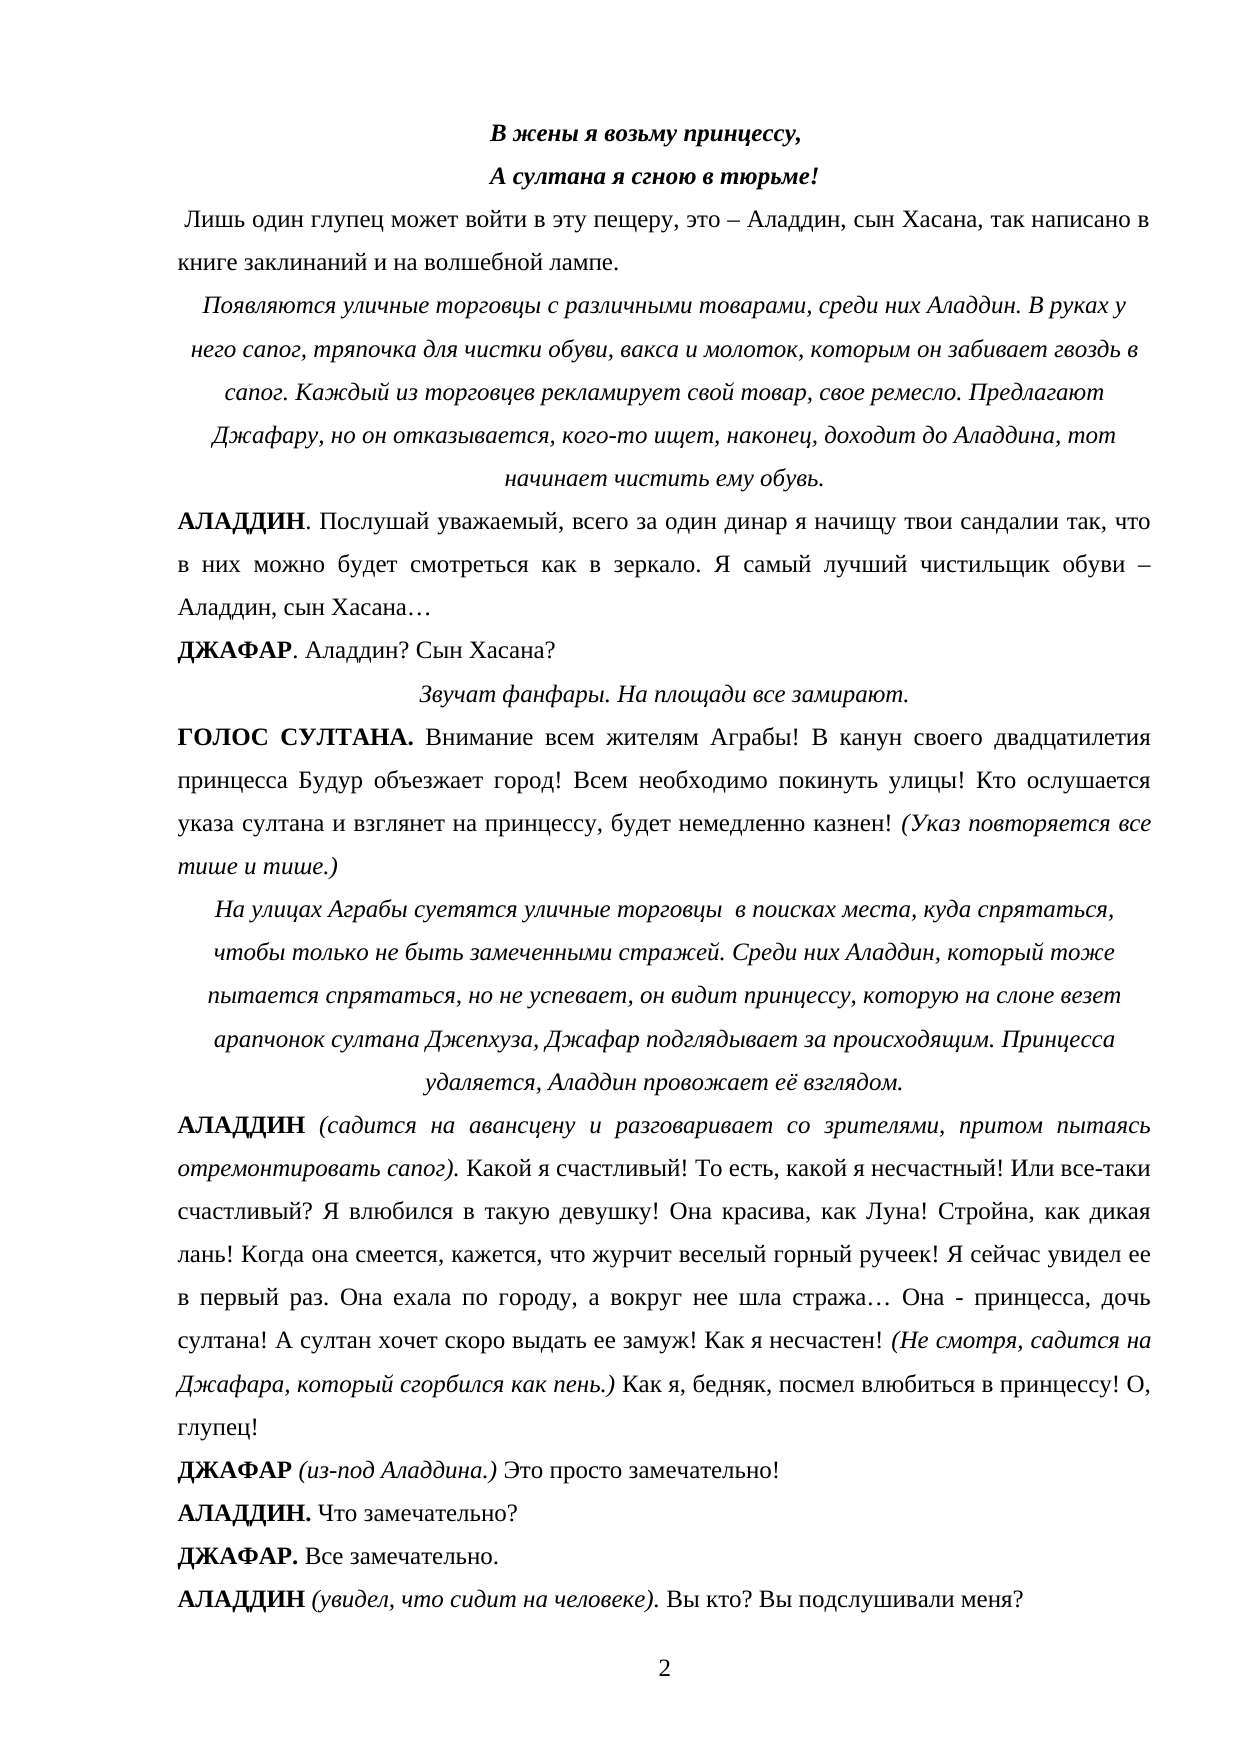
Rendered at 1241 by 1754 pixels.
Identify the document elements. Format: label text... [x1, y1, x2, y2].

text АЛАДДИН (садится на авансцену и разговаривает со зрителями, притом пытаясь отремонтировать сапог). Какой я счастливый! То есть, какой я несчастный! Или все-таки счастливый? Я влюбился в такую девушку! Она красива, как Луна! Стройна, как дикая лань! Когда она смеется, кажется, что журчит веселый горный ручеек! Я сейчас увидел ее в первый раз. Она ехала по городу, а вокруг нее шла стража… Она - принцесса, дочь султана! А султан хочет скоро выдать ее замуж! Как я несчастен! (Не смотря, садится на Джафара, который сгорбился как пень.) Как я, бедняк, посмел влюбиться в принцессу! О, глупец! [177, 1110, 1152, 1441]
text Лишь один глупец может войти в эту пещеру, это – Аладдин, сын Хасана, так написано в книге заклинаний и на волшебной лампе. [177, 204, 1152, 276]
text Звучат фанфары. На площади все замирают. [177, 679, 1152, 707]
text ГОЛОС СУЛТАНА. Внимание всем жителям Аграбы! В канун своего двадцатилетия принцесса Будур объезжает город! Всем необходимо покинуть улицы! Кто ослушается указа султана и взглянет на принцессу, будет немедленно казнен! (Указ повторяется все тише и тише.) [177, 722, 1152, 880]
text В жены я возьму принцессу, [177, 118, 1152, 147]
text ДЖАФАР. Все замечательно. [177, 1541, 1152, 1570]
text АЛАДДИН. Что замечательно? [177, 1498, 1152, 1527]
text Появляются уличные торговцы с различными товарами, среди них Аладдин. В руках у него сапог, тряпочка для чистки обуви, вакса и молоток, которым он забивает гвоздь в сапог. Каждый из торговцев рекламирует свой товар, свое ремесло. Предлагают Джафару, но он отказывается, кого-то ищет, наконец, доходит до Аладдина, тот начинает чистить ему обувь. [177, 291, 1152, 492]
text АЛАДДИН (увидел, что сидит на человеке). Вы кто? Вы подслушивали меня? [177, 1584, 1152, 1613]
text ДЖАФАР (из-под Аладдина.) Это просто замечательно! [177, 1455, 1152, 1484]
text АЛАДДИН. Послушай уважаемый, всего за один динар я начищу твои сандалии так, что в них можно будет смотреться как в зеркало. Я самый лучший чистильщик обуви – Аладдин, сын Хасана… [177, 506, 1152, 621]
text А султана я сгною в тюрьме! [177, 161, 1152, 190]
text На улицах Аграбы суетятся уличные торговцы в поисках места, куда спрятаться, чтобы только не быть замеченными стражей. Среди них Аладдин, который тоже пытается спрятаться, но не успевает, он видит принцессу, которую на слоне везет арапчонок султана Джепхуза, Джафар подглядывает за происходящим. Принцесса удаляется, Аладдин провожает её взглядом. [177, 894, 1152, 1096]
text ДЖАФАР. Аладдин? Сын Хасана? [177, 636, 1152, 664]
